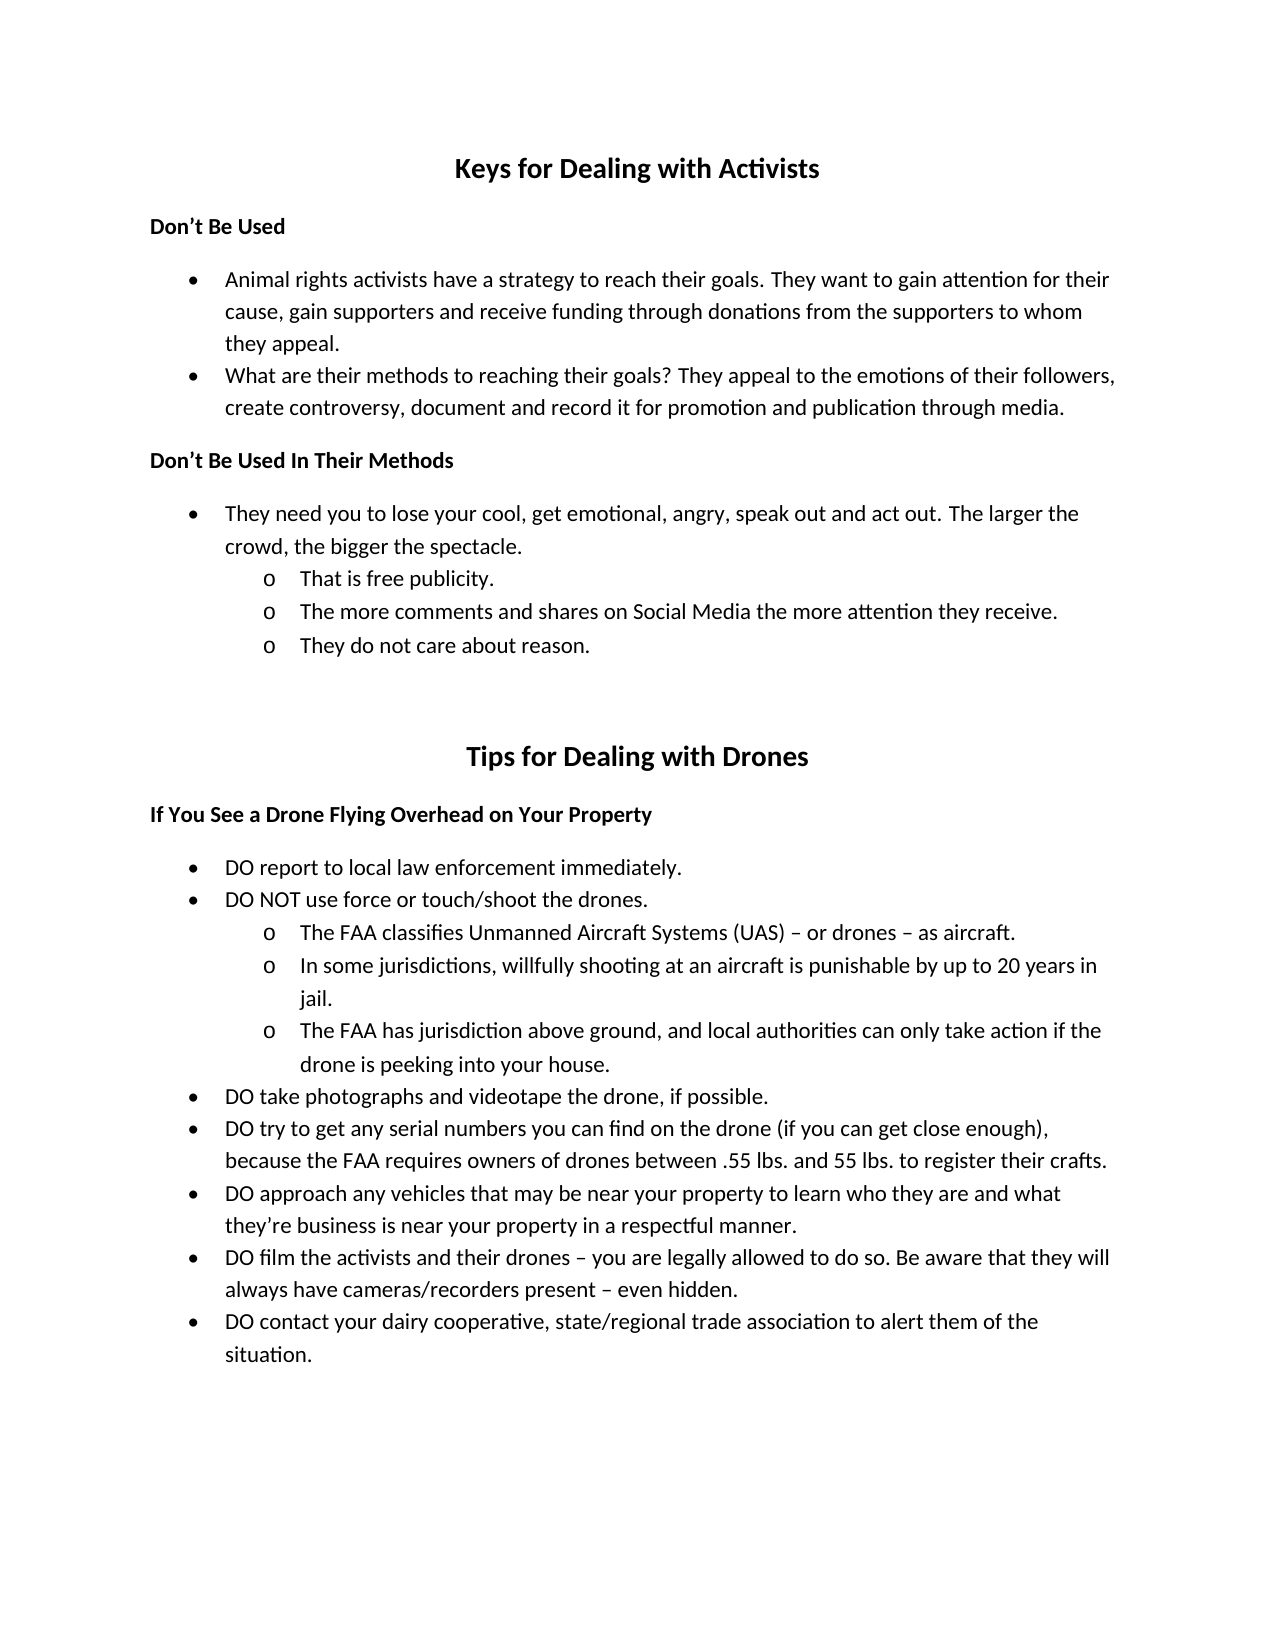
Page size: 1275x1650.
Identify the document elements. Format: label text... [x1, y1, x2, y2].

list Animal rights activists have a strategy to reach their goals. They want to gain attention for their cause, gain supporters and receive funding through donations from the supporters to whom they appeal. [187, 265, 1125, 357]
text Keys for Dealing with Activists [150, 150, 1125, 186]
list They need you to lose your cool, get emotional, angry, speak out and act out. The larger the crowd, the bigger the spectacle. [187, 499, 1125, 560]
list DO contact your dairy cooperative, state/regional trade association to alert them of the situation. [187, 1307, 1125, 1368]
list DO report to local law enforcement immediately. [187, 853, 1125, 881]
list DO film the activists and their drones – you are legally allowed to do so. Be aware that they will always have cameras/recorders present – even hidden. [187, 1243, 1125, 1303]
text Tips for Dealing with Drones [150, 738, 1125, 774]
list The more comments and shares on Social Media the more attention they receive. [262, 597, 1125, 627]
list DO try to get any serial numbers you can find on the drone (if you can get close enough), because the FAA requires owners of drones between .55 lbs. and 55 lbs. to register their crafts. [187, 1114, 1125, 1174]
list What are their methods to reaching their goals? They appeal to the emotions of their followers, create controversy, document and record it for promotion and publication through media. [187, 361, 1125, 422]
list DO take photographs and videotape the drone, if possible. [187, 1082, 1125, 1110]
text Don’t Be Used In Their Methods [150, 447, 1125, 474]
list They do not care about reason. [262, 631, 1125, 660]
text If You See a Drone Flying Overhead on Your Property [150, 800, 1125, 828]
list In some jurisdictions, willfully shooting at an aircraft is punishable by up to 20 years in jail. [262, 951, 1125, 1012]
text Don’t Be Used [150, 212, 1125, 240]
list That is free publicity. [262, 564, 1125, 593]
list DO approach any vehicles that may be near your property to learn who they are and what they’re business is near your property in a respectful manner. [187, 1179, 1125, 1239]
list DO NOT use force or touch/shoot the drones. [187, 885, 1125, 913]
list The FAA classifies Unmanned Aircraft Systems (UAS) – or drones – as aircraft. [262, 918, 1125, 947]
list The FAA has jurisdiction above ground, and local authorities can only take action if the drone is peeking into your house. [262, 1017, 1125, 1078]
